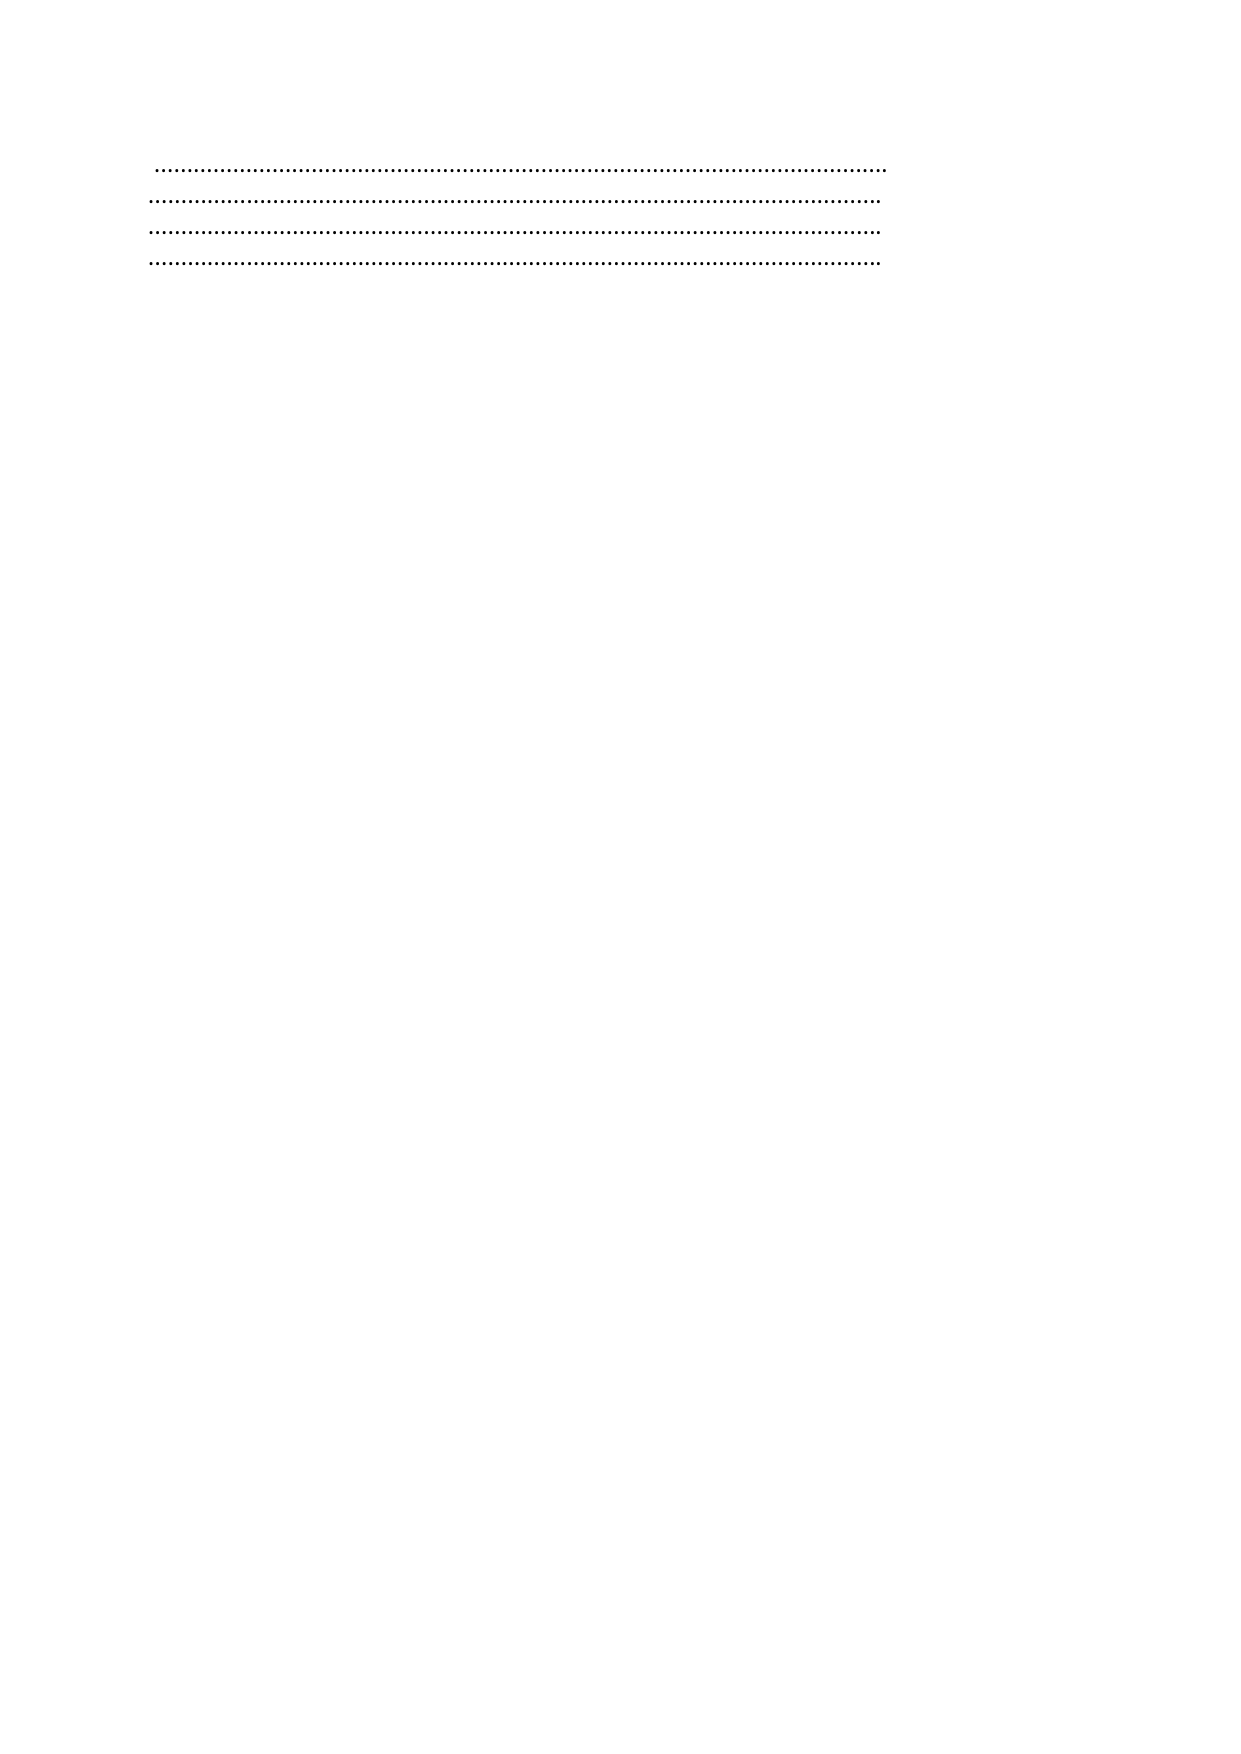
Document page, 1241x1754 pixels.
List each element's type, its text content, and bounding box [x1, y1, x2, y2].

text …………………………………………………………………………………………………. [148, 241, 1093, 273]
text …………………………………………………………………………………………………. [148, 148, 1093, 179]
text …………………………………………………………………………………………………. [148, 179, 1093, 210]
text …………………………………………………………………………………………………. [148, 210, 1093, 241]
